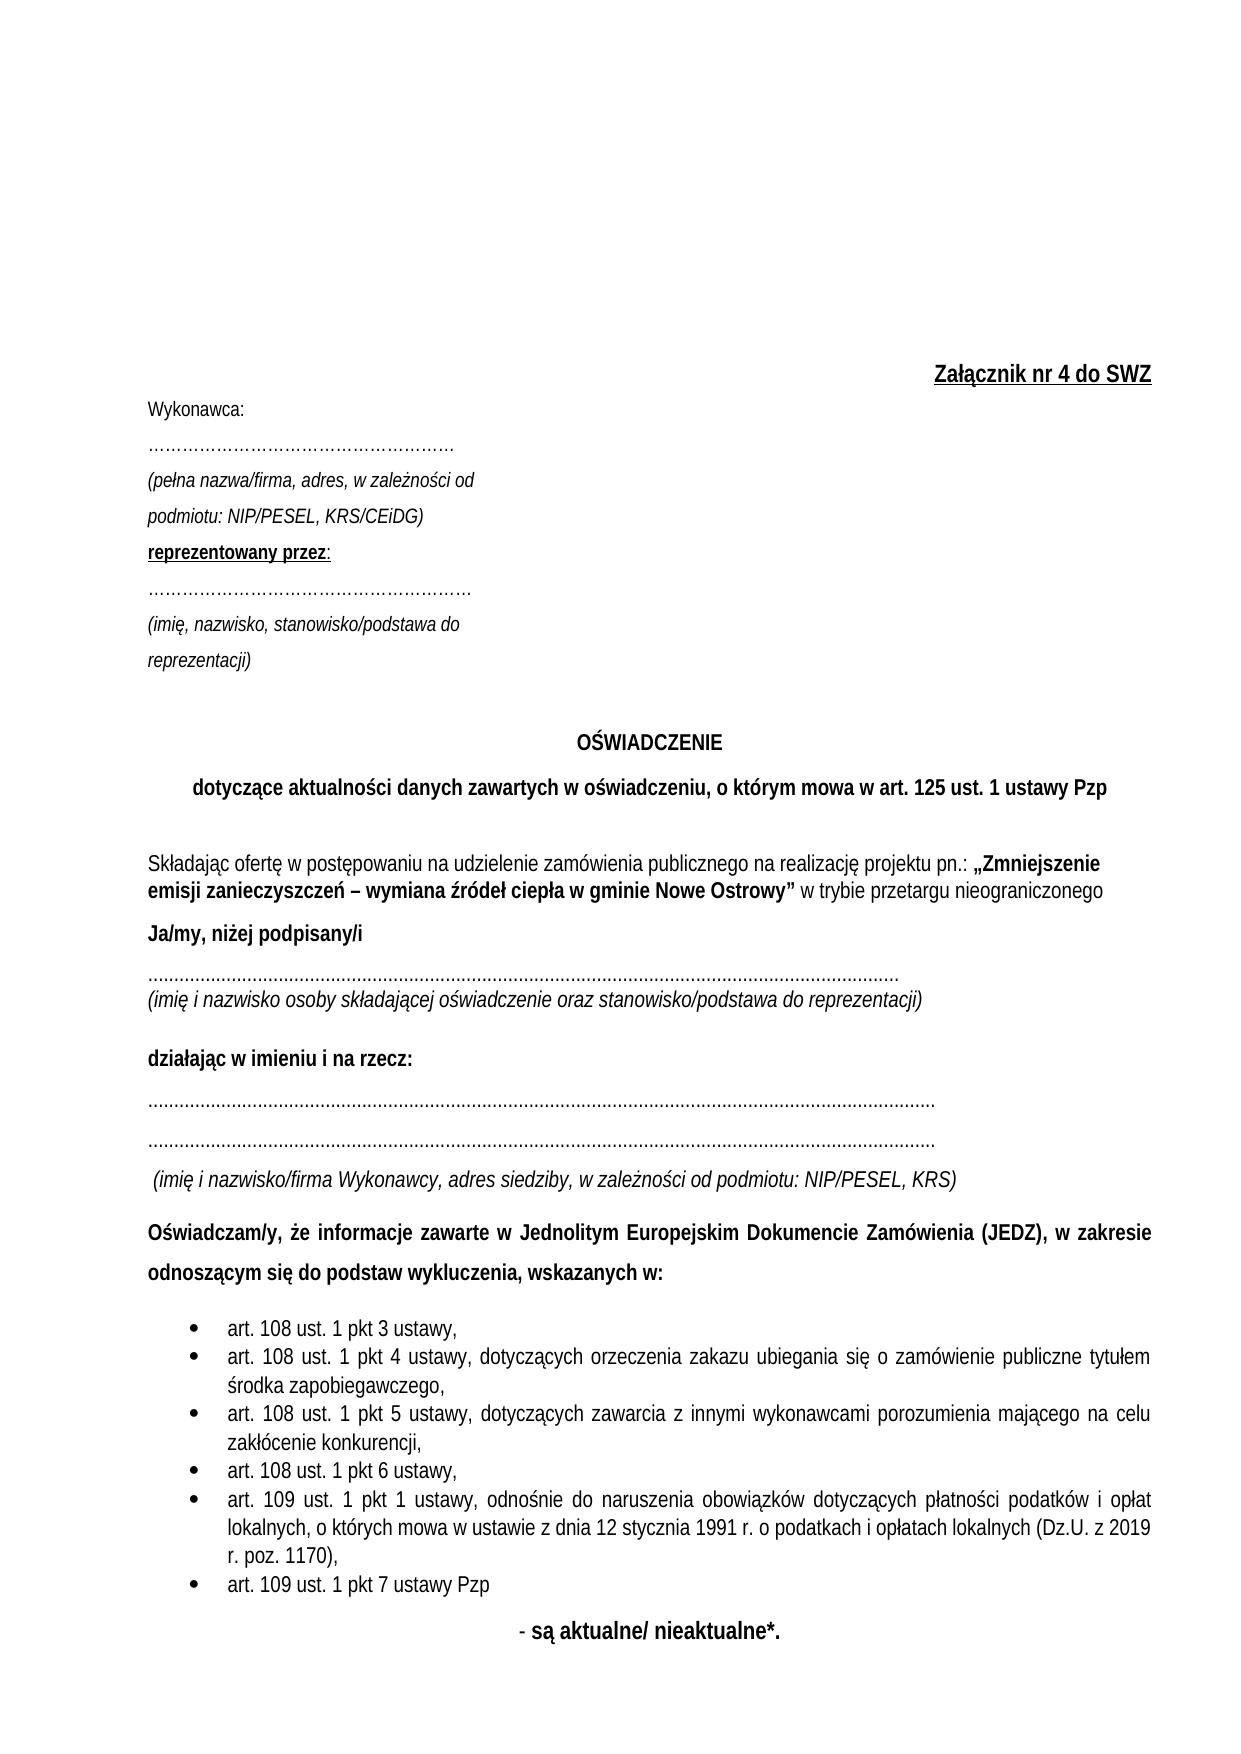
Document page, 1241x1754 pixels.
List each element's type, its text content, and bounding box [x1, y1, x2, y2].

text (imię, nazwisko, stanowisko/podstawa do reprezentacji) [148, 612, 531, 672]
list art. 108 ust. 1 pkt 4 ustawy, dotyczących orzeczenia zakazu ubiegania się o zamówienie publiczne tytułem środka zapobiegawczego, [190, 1343, 1152, 1398]
text działając w imieniu i na rzecz: [148, 1045, 1152, 1072]
text OŚWIADCZENIE [148, 729, 1152, 755]
text Załącznik nr 4 do SWZ [148, 359, 1152, 388]
text - są aktualne/ nieaktualne*. [148, 1616, 1152, 1644]
text (imię i nazwisko/firma Wykonawcy, adres siedziby, w zależności od podmiotu: NIP/PESEL, KRS) [148, 1167, 1152, 1193]
text ....................................................................................................................................................... [148, 1126, 1152, 1153]
text dotyczące aktualności danych zawartych w oświadczeniu, o którym mowa w art. 125 ust. 1 ustawy Pzp [148, 774, 1152, 801]
list art. 108 ust. 1 pkt 5 ustawy, dotyczących zawarcia z innymi wykonawcami porozumienia mającego na celu zakłócenie konkurencji, [190, 1400, 1152, 1455]
list art. 108 ust. 1 pkt 3 ustawy, [190, 1315, 1152, 1341]
text reprezentowany przez: [148, 540, 1152, 564]
text (pełna nazwa/firma, adres, w zależności od podmiotu: NIP/PESEL, KRS/CEiDG) [148, 468, 531, 528]
list art. 109 ust. 1 pkt 1 ustawy, odnośnie do naruszenia obowiązków dotyczących płatności podatków i opłat lokalnych, o których mowa w ustawie z dnia 12 stycznia 1991 r. o podatkach i opłatach lokalnych (Dz.U. z 2019 r. poz. 1170), [190, 1486, 1152, 1569]
text ................................................................................................................................................ [148, 959, 1152, 986]
text Składając ofertę w postępowaniu na udzielenie zamówienia publicznego na realizację projektu pn.: „Zmniejszenie emisji zanieczyszczeń – wymiana źródeł ciepła w gminie Nowe Ostrowy” w trybie przetargu nieograniczonego [148, 850, 1152, 903]
text ....................................................................................................................................................... [148, 1086, 1152, 1112]
text Oświadczam/y, że informacje zawarte w Jednolitym Europejskim Dokumencie Zamówienia (JEDZ), w zakresie odnoszącym się do podstaw wykluczenia, wskazanych w: [148, 1219, 1152, 1285]
list art. 109 ust. 1 pkt 7 ustawy Pzp [190, 1571, 1152, 1597]
list art. 108 ust. 1 pkt 6 ustawy, [190, 1457, 1152, 1483]
text Ja/my, niżej podpisany/i [148, 919, 1152, 946]
text ……………………………………………… [148, 432, 531, 456]
text ………………………………………………… [148, 576, 531, 600]
text Wykonawca: [148, 396, 1152, 420]
text (imię i nazwisko osoby składającej oświadczenie oraz stanowisko/podstawa do reprezentacji) [148, 986, 1152, 1012]
